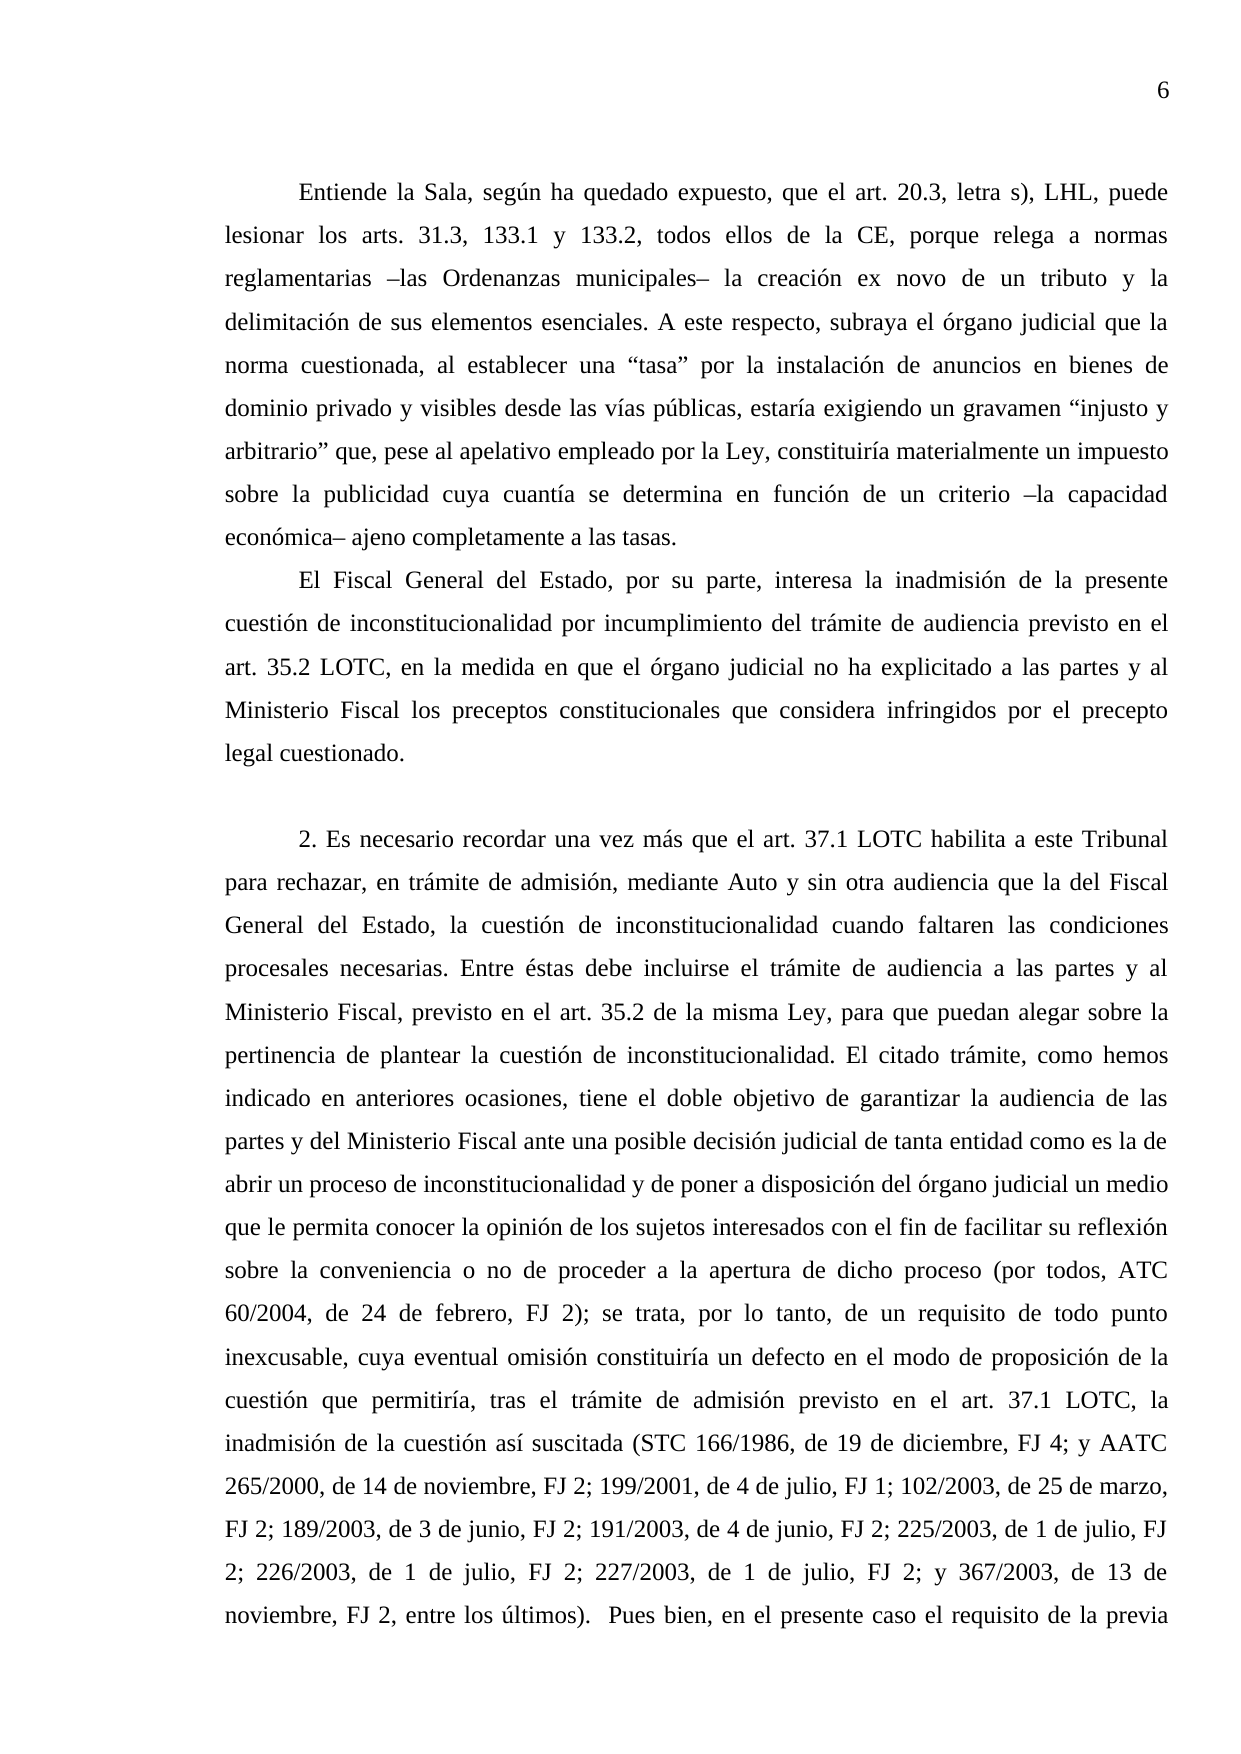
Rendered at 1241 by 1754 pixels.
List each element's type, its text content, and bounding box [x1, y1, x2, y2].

text El Fiscal General del Estado, por su parte, interesa la inadmisión de la presente cuestión de inconstitucionalidad por incumplimiento del trámite de audiencia previsto en el art. 35.2 LOTC, en la medida en que el órgano judicial no ha explicitado a las partes y al Ministerio Fiscal los preceptos constitucionales que considera infringidos por el precepto legal cuestionado. [224, 565, 1169, 767]
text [224, 824, 1169, 1629]
text Entiende la Sala, según ha quedado expuesto, que el art. 20.3, letra s), LHL, puede lesionar los arts. 31.3, 133.1 y 133.2, todos ellos de la CE, porque relega a normas reglamentarias –las Ordenanzas municipales– la creación ex novo de un tributo y la delimitación de sus elementos esenciales. A este respecto, subraya el órgano judicial que la norma cuestionada, al establecer una “tasa” por la instalación de anuncios en bienes de dominio privado y visibles desde las vías públicas, estaría exigiendo un gravamen “injusto y arbitrario” que, pese al apelativo empleado por la Ley, constituiría materialmente un impuesto sobre la publicidad cuya cuantía se determina en función de un criterio –la capacidad económica– ajeno completamente a las tasas. [224, 177, 1169, 551]
